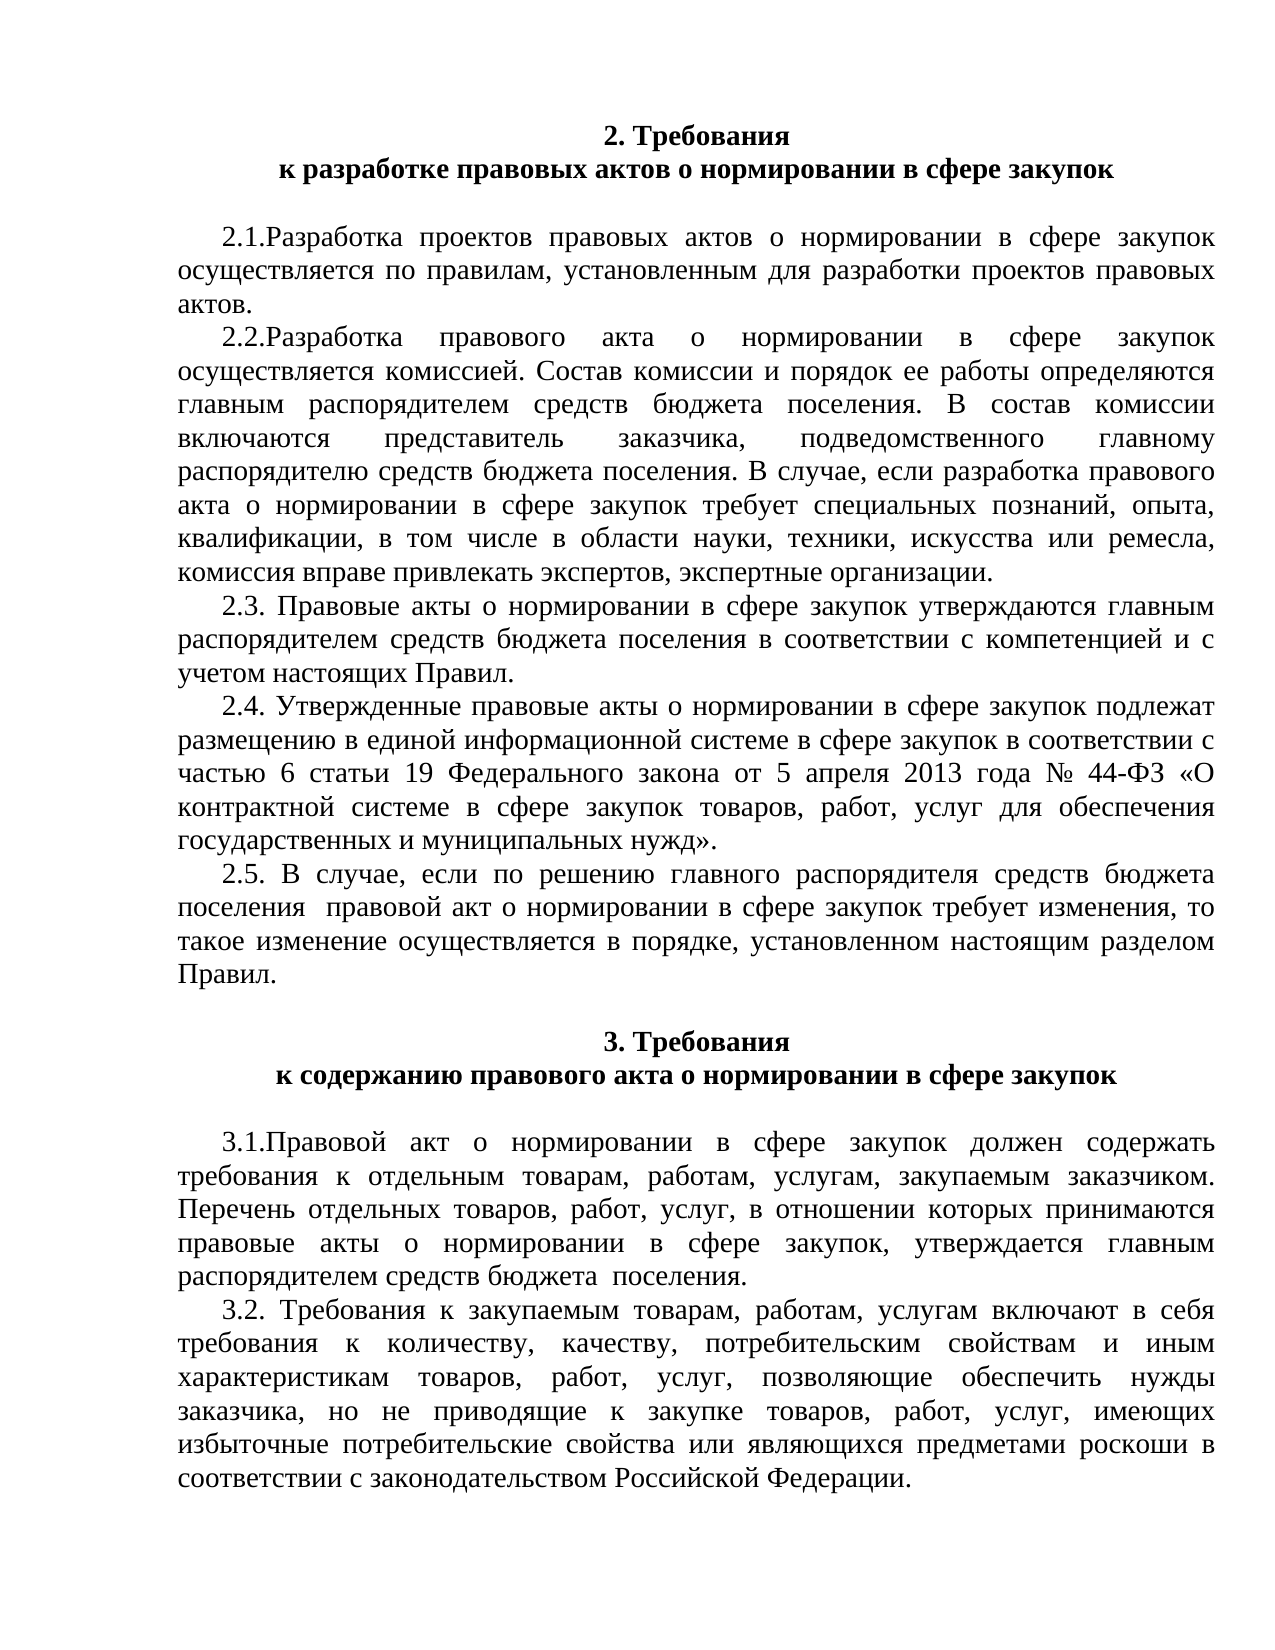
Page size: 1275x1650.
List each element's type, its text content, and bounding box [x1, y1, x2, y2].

text 3.2. Требования к закупаемым товарам, работам, услугам включают в себя требования к количеству, качеству, потребительским свойствам и иным характеристикам товаров, работ, услуг, позволяющие обеспечить нужды заказчика, но не приводящие к закупке товаров, работ, услуг, имеющих избыточные потребительские свойства или являющихся предметами роскоши в соответствии с законодательством Российской Федерации. [177, 1292, 1216, 1493]
text к разработке правовых актов о нормировании в сфере закупок [177, 152, 1216, 185]
text к содержанию правового акта о нормировании в сфере закупок [177, 1057, 1216, 1091]
text 3.1.Правовой акт о нормировании в сфере закупок должен содержать требования к отдельным товарам, работам, услугам, закупаемым заказчиком. Перечень отдельных товаров, работ, услуг, в отношении которых принимаются правовые акты о нормировании в сфере закупок, утверждается главным распорядителем средств бюджета поселения. [177, 1124, 1216, 1292]
text 2. Требования [177, 118, 1216, 152]
text 2.3. Правовые акты о нормировании в сфере закупок утверждаются главным распорядителем средств бюджета поселения в соответствии с компетенцией и с учетом настоящих Правил. [177, 588, 1216, 688]
text 2.2.Разработка правового акта о нормировании в сфере закупок осуществляется комиссией. Состав комиссии и порядок ее работы определяются главным распорядителем средств бюджета поселения. В состав комиссии включаются представитель заказчика, подведомственного главному распорядителю средств бюджета поселения. В случае, если разработка правового акта о нормировании в сфере закупок требует специальных познаний, опыта, квалификации, в том числе в области науки, техники, искусства или ремесла, комиссия вправе привлекать экспертов, экспертные организации. [177, 319, 1216, 588]
text 3. Требования [177, 1024, 1216, 1057]
text 2.5. В случае, если по решению главного распорядителя средств бюджета поселения правовой акт о нормировании в сфере закупок требует изменения, то такое изменение осуществляется в порядке, установленном настоящим разделом Правил. [177, 856, 1216, 990]
text 2.4. Утвержденные правовые акты о нормировании в сфере закупок подлежат размещению в единой информационной системе в сфере закупок в соответствии с частью 6 статьи 19 Федерального закона от 5 апреля 2013 года № 44-ФЗ «О контрактной системе в сфере закупок товаров, работ, услуг для обеспечения государственных и муниципальных нужд». [177, 688, 1216, 856]
text 2.1.Разработка проектов правовых актов о нормировании в сфере закупок осуществляется по правилам, установленным для разработки проектов правовых актов. [177, 219, 1216, 319]
